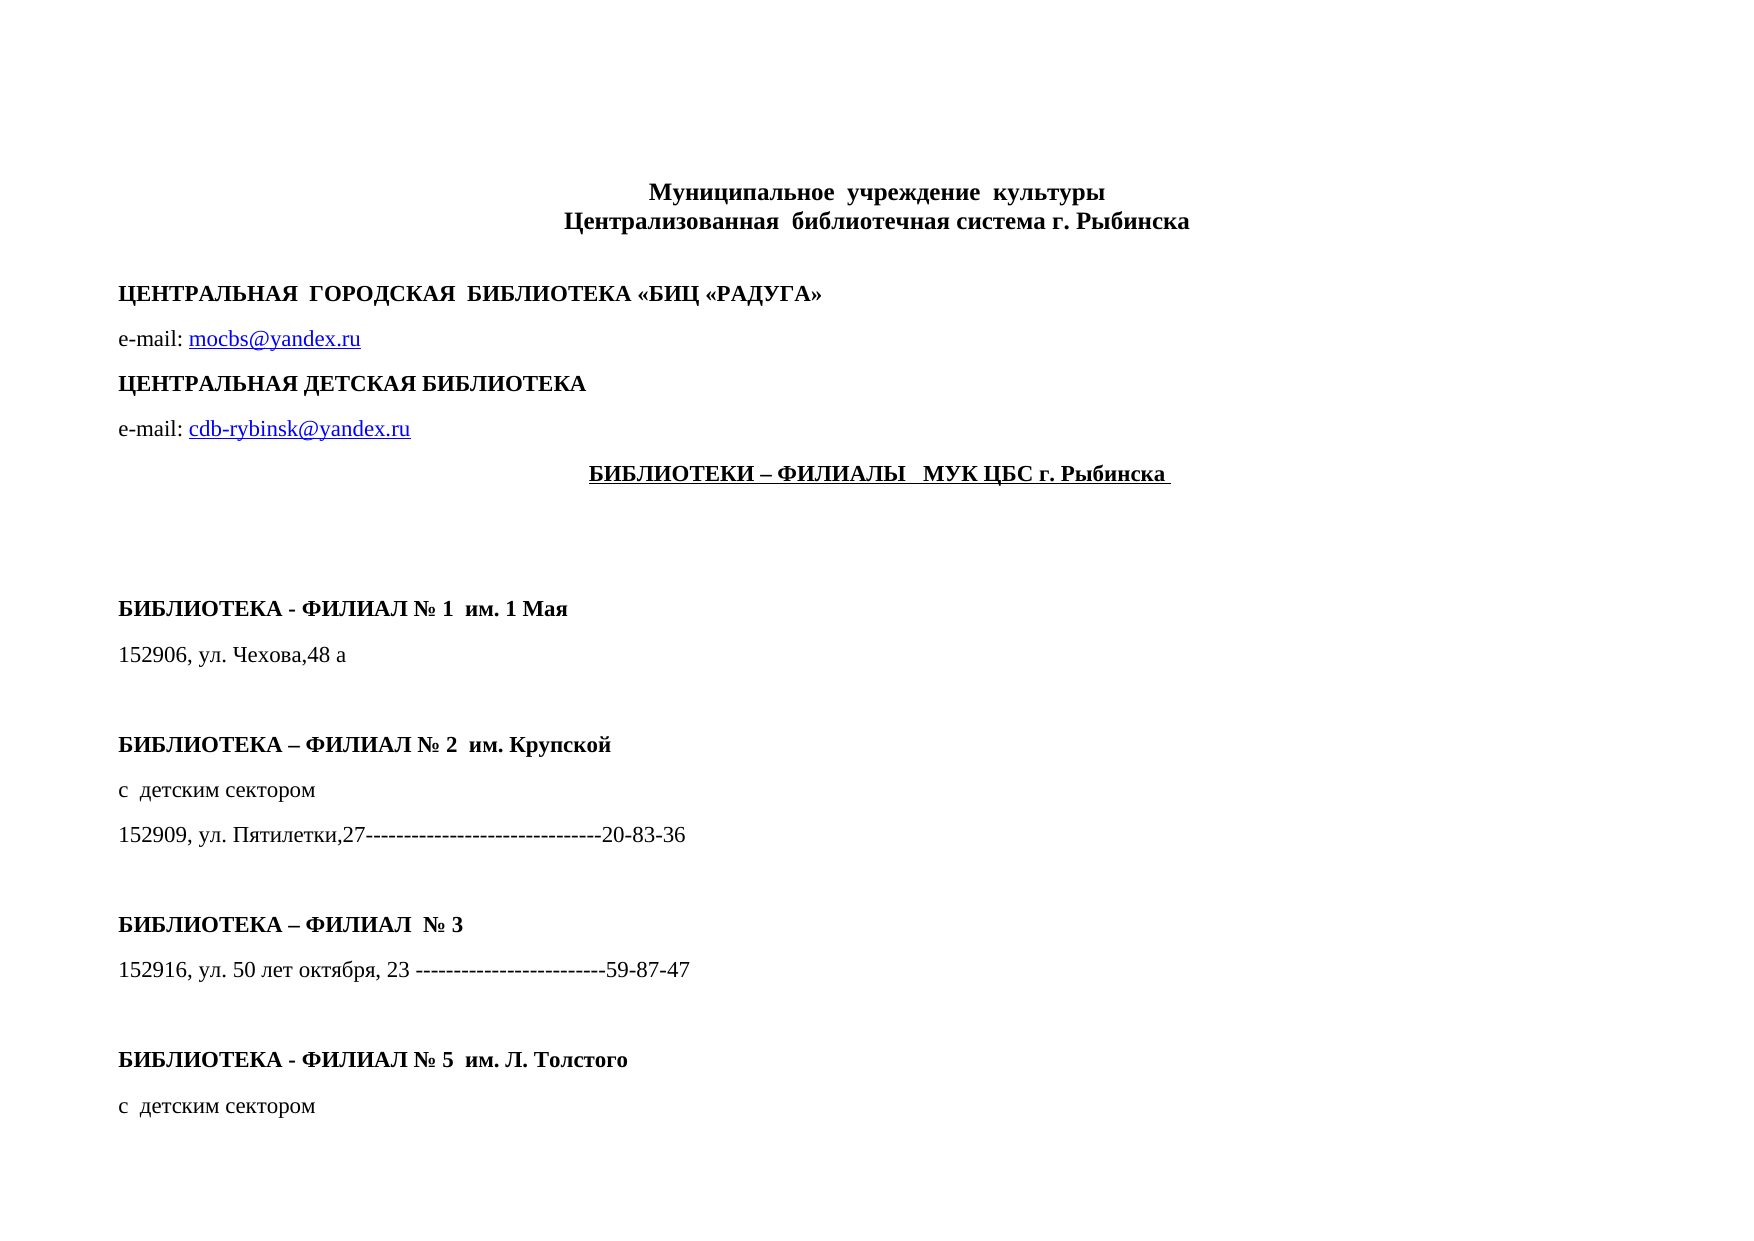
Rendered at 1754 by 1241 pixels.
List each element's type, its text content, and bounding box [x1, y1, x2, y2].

text Муниципальное учреждение культуры [118, 177, 1636, 206]
text 152906, ул. Чехова,48 а [118, 641, 1636, 667]
text e-mail: mocbs@yandex.ru [118, 325, 1636, 351]
text БИБЛИОТЕКА - ФИЛИАЛ № 1 им. 1 Мая [118, 596, 1636, 622]
text ЦЕНТРАЛЬНАЯ ДЕТСКАЯ БИБЛИОТЕКА [118, 370, 1636, 396]
text 152916, ул. 50 лет октября, 23 -------------------------59-87-47 [118, 956, 1636, 983]
text БИБЛИОТЕКА – ФИЛИАЛ № 3 [118, 911, 1636, 938]
text ЦЕНТРАЛЬНАЯ ГОРОДСКАЯ БИБЛИОТЕКА «БИЦ «РАДУГА» [118, 280, 1636, 306]
text с детским сектором [118, 1092, 1636, 1118]
text БИБЛИОТЕКИ – ФИЛИАЛЫ МУК ЦБС г. Рыбинска [118, 460, 1636, 487]
text БИБЛИОТЕКА - ФИЛИАЛ № 5 им. Л. Толстого [118, 1047, 1636, 1073]
text 152909, ул. Пятилетки,27-------------------------------20-83-36 [118, 821, 1636, 847]
text с детским сектором [118, 776, 1636, 802]
text БИБЛИОТЕКА – ФИЛИАЛ № 2 им. Крупской [118, 731, 1636, 757]
text Централизованная библиотечная система г. Рыбинска [118, 206, 1636, 235]
text e-mail: cdb-rybinsk@yandex.ru [118, 415, 1636, 441]
